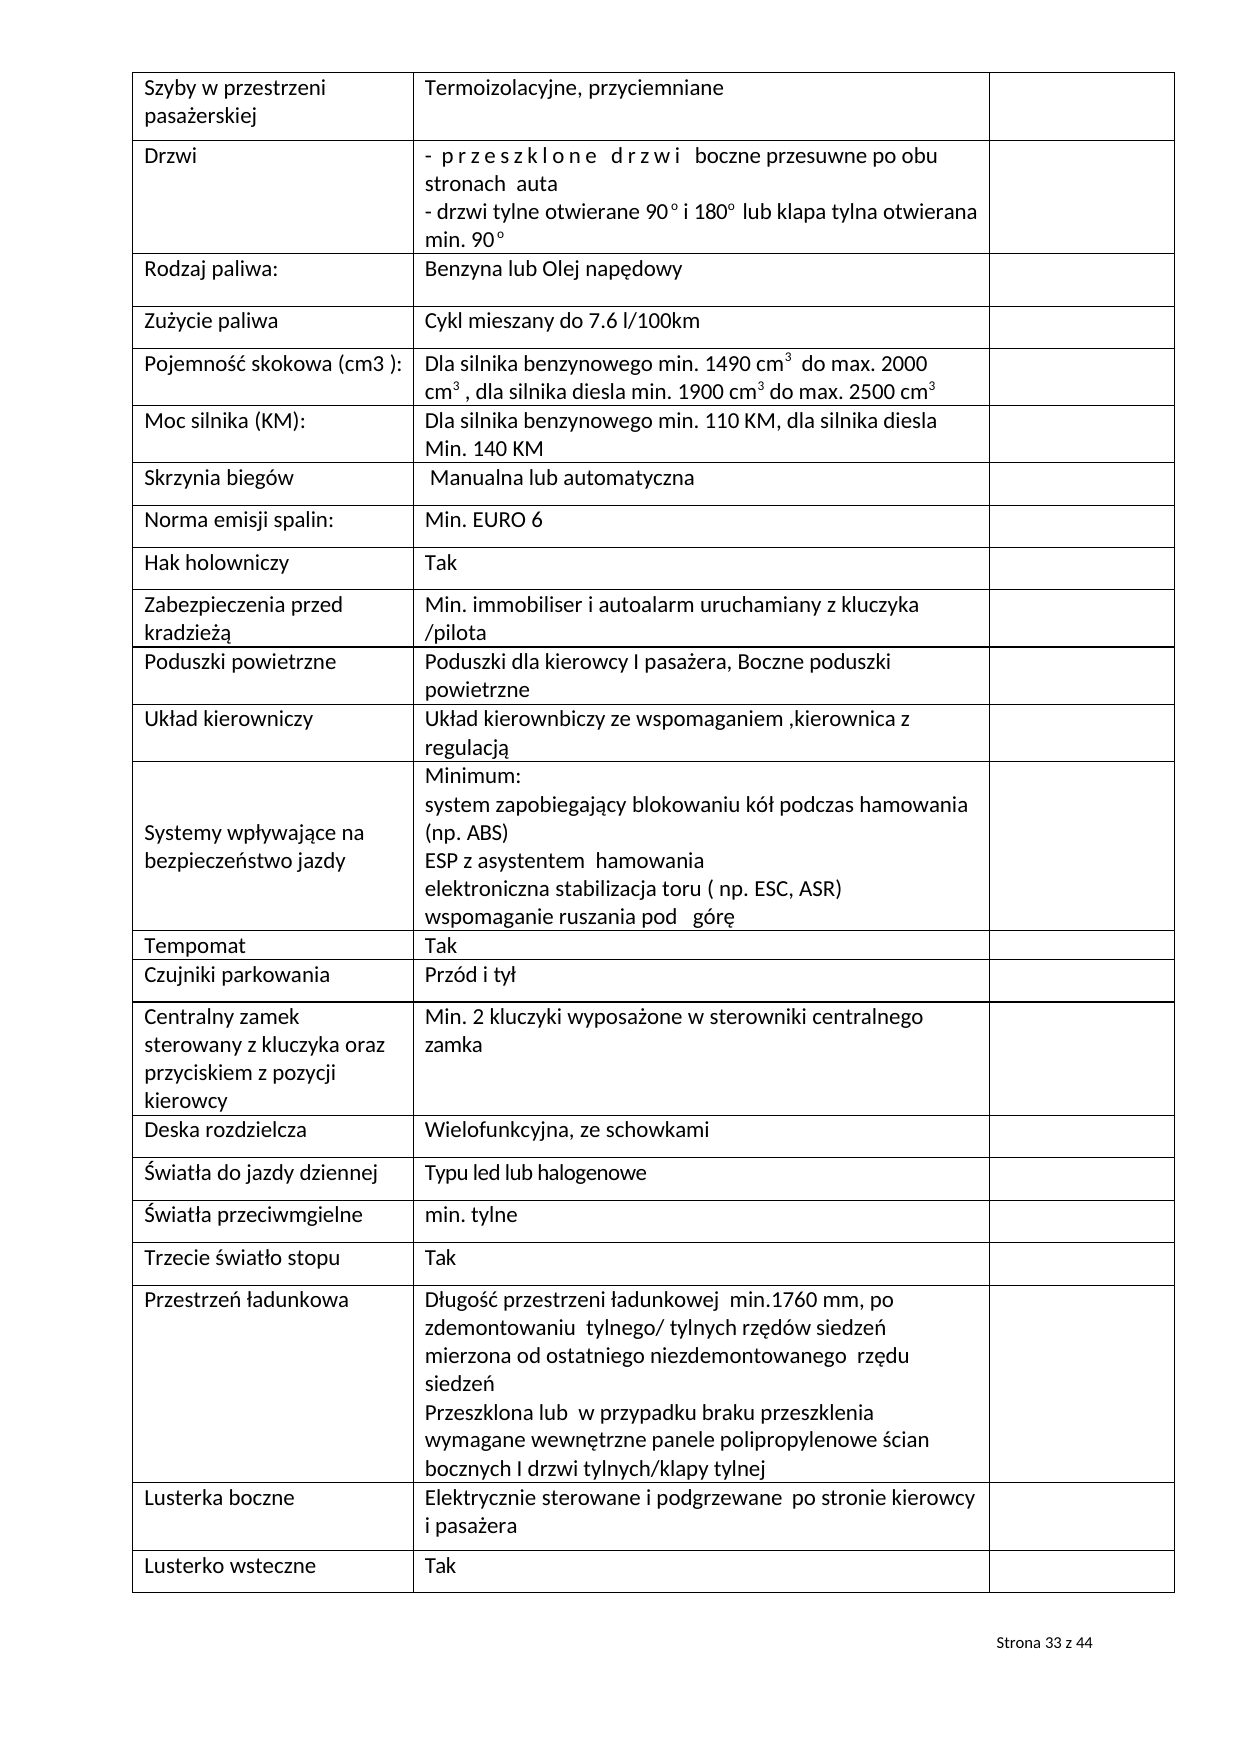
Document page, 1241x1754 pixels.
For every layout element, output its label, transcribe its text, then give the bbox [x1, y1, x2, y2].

table_cell Światła przeciwmgielne [133, 1201, 413, 1242]
table_cell Długość przestrzeni ładunkowej min.1760 mm, po zdemontowaniu tylnego/ tylnych rzędów siedzeń mierzona od ostatniego niezdemontowanego rzędu siedzeń Przeszklona lub w przypadku braku przeszklenia wymagane wewnętrzne panele polipropylenowe ścian bocznych I drzwi tylnych/klapy tylnej [414, 1286, 989, 1482]
table_cell Poduszki powietrzne [133, 648, 413, 703]
table_cell Minimum: system zapobiegający blokowaniu kół podczas hamowania (np. ABS) ESP z asystentem hamowania elektroniczna stabilizacja toru ( np. ESC, ASR) wspomaganie ruszania pod górę [414, 762, 989, 930]
table_cell Rodzaj paliwa: [133, 254, 413, 306]
table_cell Elektrycznie sterowane i podgrzewane po stronie kierowcy i pasażera [414, 1483, 989, 1550]
table_cell Tak [414, 1551, 989, 1592]
table_cell Przestrzeń ładunkowa [133, 1286, 413, 1482]
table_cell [133, 1551, 413, 1592]
table_cell [990, 73, 1174, 140]
table_cell Czujniki parkowania [133, 960, 413, 1001]
table_cell [990, 960, 1174, 1001]
table_cell Tak [414, 931, 989, 959]
table_cell Dla silnika benzynowego min. 110 KM, dla silnika diesla Min. 140 KM [414, 406, 989, 462]
table_cell [990, 1243, 1174, 1284]
table_cell [990, 307, 1174, 348]
table_cell Min. immobiliser i autoalarm uruchamiany z kluczyka /pilota [414, 590, 989, 646]
table_cell [990, 548, 1174, 589]
table_cell [990, 931, 1174, 959]
table_cell Poduszki dla kierowcy I pasażera, Boczne poduszki powietrzne [414, 648, 989, 703]
table_cell Przód i tył [414, 960, 989, 1001]
table_cell [990, 406, 1174, 462]
table_cell Drzwi [133, 141, 413, 253]
table_cell min. tylne [414, 1201, 989, 1242]
table_cell Centralny zamek sterowany z kluczyka oraz przyciskiem z pozycji kierowcy [133, 1003, 413, 1114]
table_cell Norma emisji spalin: [133, 506, 413, 547]
table_cell Szyby w przestrzeni pasażerskiej [133, 73, 413, 140]
table_cell Trzecie światło stopu [133, 1243, 413, 1284]
table_cell [990, 1116, 1174, 1157]
table_cell Zużycie paliwa [133, 307, 413, 348]
table_cell - przeszklone drzwi boczne przesuwne po obu stronach auta - drzwi tylne otwierane 90 o i 180o lub klapa tylna otwierana min. 90 o [414, 141, 989, 253]
table_cell Lusterka boczne [133, 1483, 413, 1550]
table_cell Systemy wpływające na bezpieczeństwo jazdy [133, 762, 413, 930]
table_cell Moc silnika (KM): [133, 406, 413, 462]
table_cell Tak [414, 548, 989, 589]
table_cell Typu led lub halogenowe [414, 1158, 989, 1199]
table_cell Min. EURO 6 [414, 506, 989, 547]
table_cell Deska rozdzielcza [133, 1116, 413, 1157]
table_cell [990, 762, 1174, 930]
table_cell Tak [414, 1243, 989, 1284]
table_cell [990, 1286, 1174, 1482]
table_cell Zabezpieczenia przed kradzieżą [133, 590, 413, 646]
table_cell [990, 254, 1174, 306]
table_cell Hak holowniczy [133, 548, 413, 589]
table_cell [990, 1158, 1174, 1199]
table_cell [990, 141, 1174, 253]
table_cell Układ kierownbiczy ze wspomaganiem ,kierownica z regulacją [414, 705, 989, 761]
table_cell Benzyna lub Olej napędowy [414, 254, 989, 306]
table_cell Dla silnika benzynowego min. 1490 cm3 do max. 2000 cm3 , dla silnika diesla min. 1900 cm3 do max. 2500 cm3 [414, 349, 989, 405]
table_cell Skrzynia biegów [133, 463, 413, 504]
table_cell Wielofunkcyjna, ze schowkami [414, 1116, 989, 1157]
table_cell [990, 1201, 1174, 1242]
table_cell [990, 463, 1174, 504]
table_cell Tempomat [133, 931, 413, 959]
table_cell Manualna lub automatyczna [414, 463, 989, 504]
table_cell [990, 590, 1174, 646]
table_cell Układ kierowniczy [133, 705, 413, 761]
table_cell Cykl mieszany do 7.6 l/100km [414, 307, 989, 348]
table_cell Pojemność skokowa (cm3 ): [133, 349, 413, 405]
table_cell [990, 349, 1174, 405]
table_cell [990, 705, 1174, 761]
table_cell [990, 1551, 1174, 1592]
table_cell Min. 2 kluczyki wyposażone w sterowniki centralnego zamka [414, 1003, 989, 1114]
table_cell Światła do jazdy dziennej [133, 1158, 413, 1199]
table_cell Termoizolacyjne, przyciemniane [414, 73, 989, 140]
table_cell [990, 1003, 1174, 1114]
table_cell [990, 506, 1174, 547]
table_cell [990, 648, 1174, 703]
table_cell [990, 1483, 1174, 1550]
